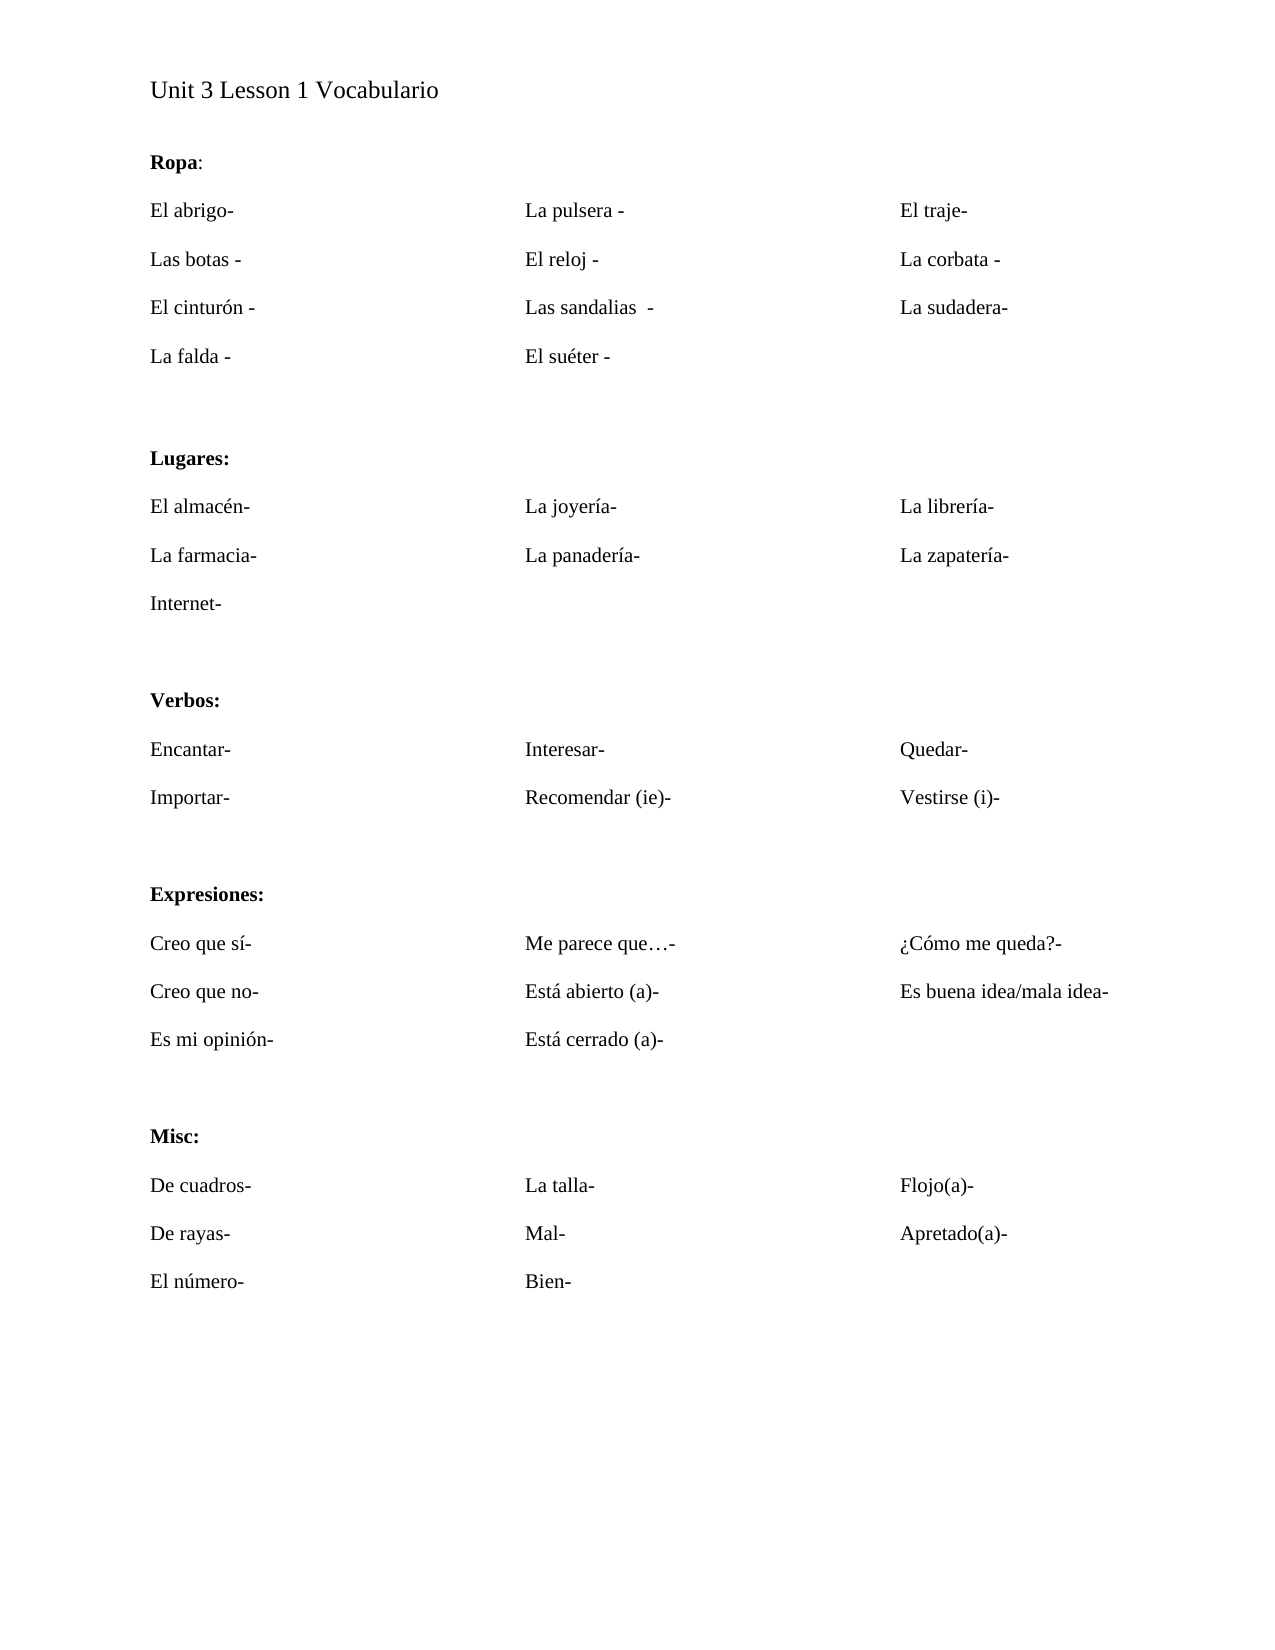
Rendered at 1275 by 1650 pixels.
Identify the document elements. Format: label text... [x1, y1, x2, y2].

text Las botas - El reloj - La corbata - [150, 247, 1125, 271]
text Ropa: [150, 150, 1125, 174]
text Creo que no- Está abierto (a)- Es buena idea/mala idea- [150, 979, 1125, 1003]
text Lugares: [150, 446, 1125, 470]
text Verbos: [150, 688, 1125, 712]
text De rayas- Mal- Apretado(a)- [150, 1221, 1125, 1245]
text Internet- [150, 591, 1125, 615]
text La falda - El suéter - [150, 344, 1125, 368]
text De cuadros- La talla- Flojo(a)- [150, 1173, 1125, 1197]
text Misc: [150, 1124, 1125, 1148]
text El cinturón - Las sandalias - La sudadera- [150, 295, 1125, 319]
text El almacén- La joyería- La librería- [150, 494, 1125, 518]
text El número- Bien- [150, 1269, 1125, 1293]
text La farmacia- La panadería- La zapatería- [150, 543, 1125, 567]
text Creo que sí- Me parece que…- ¿Cómo me queda?- [150, 930, 1125, 954]
text Importar- Recomendar (ie)- Vestirse (i)- [150, 785, 1125, 809]
text Expresiones: [150, 882, 1125, 906]
text El abrigo- La pulsera - El traje- [150, 198, 1125, 222]
text Es mi opinión- Está cerrado (a)- [150, 1027, 1125, 1051]
text Encantar- Interesar- Quedar- [150, 737, 1125, 761]
